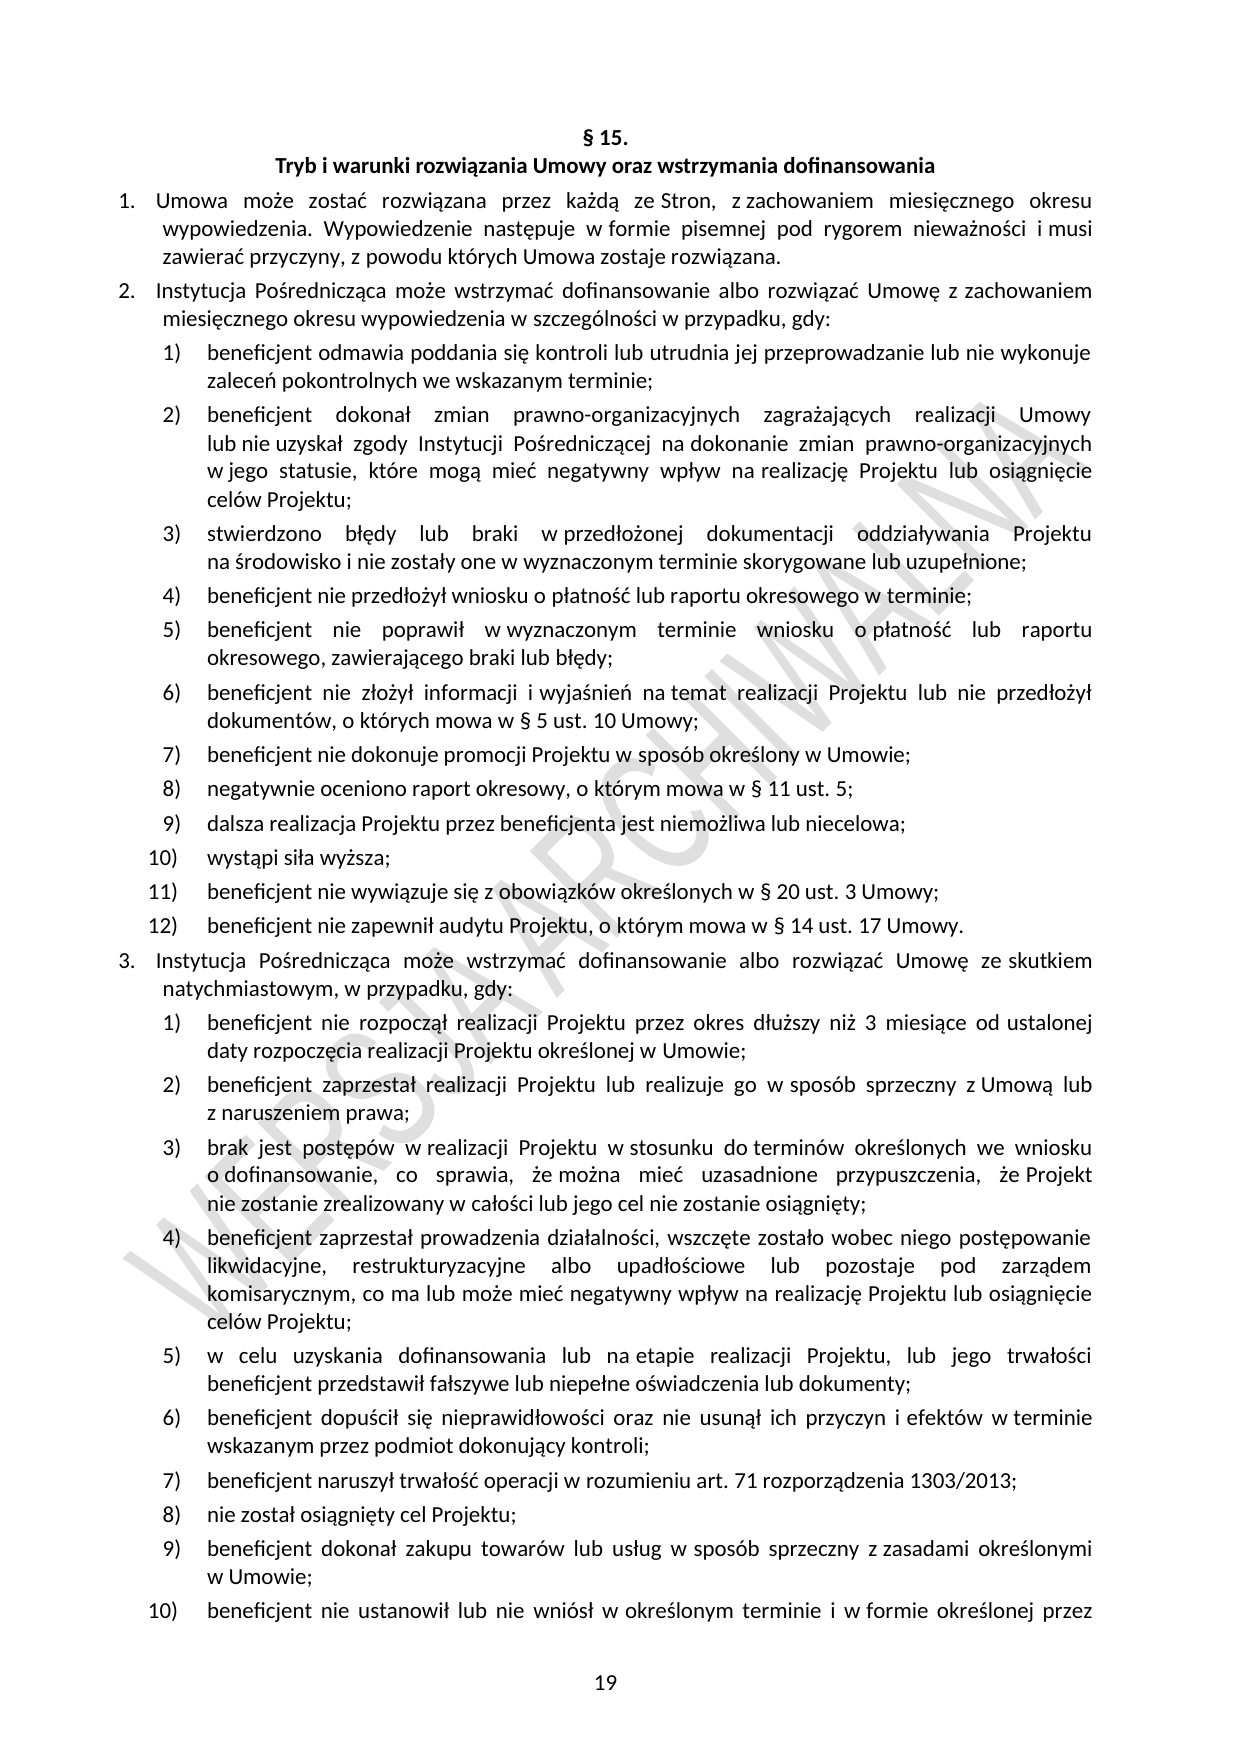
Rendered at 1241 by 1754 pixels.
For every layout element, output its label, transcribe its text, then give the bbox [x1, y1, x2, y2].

list beneficjent nie złożył informacji i wyjaśnień na temat realizacji Projektu lub nie przedłożył dokumentów, o których mowa w § 5 ust. 10 Umowy; [162, 678, 1092, 734]
list beneficjent odmawia poddania się kontroli lub utrudnia jej przeprowadzanie lub nie wykonuje zaleceń pokontrolnych we wskazanym terminie; [162, 338, 1092, 394]
list beneficjent nie poprawił w wyznaczonym terminie wniosku o płatność lub raportu okresowego, zawierającego braki lub błędy; [162, 616, 1092, 672]
list Instytucja Pośrednicząca może wstrzymać dofinansowanie albo rozwiązać Umowę z zachowaniem miesięcznego okresu wypowiedzenia w szczególności w przypadku, gdy: [118, 276, 1092, 332]
list dalsza realizacja Projektu przez beneficjenta jest niemożliwa lub niecelowa; [162, 809, 1092, 837]
list beneficjent nie wywiązuje się z obowiązków określonych w § 20 ust. 3 Umowy; [148, 877, 1092, 905]
list Instytucja Pośrednicząca może wstrzymać dofinansowanie albo rozwiązać Umowę ze skutkiem natychmiastowym, w przypadku, gdy: [118, 946, 1092, 1002]
list beneficjent naruszył trwałość operacji w rozumieniu art. 71 rozporządzenia 1303/2013; [162, 1466, 1092, 1494]
list beneficjent zaprzestał prowadzenia działalności, wszczęte zostało wobec niego postępowanie likwidacyjne, restrukturyzacyjne albo upadłościowe lub pozostaje pod zarządem komisarycznym, co ma lub może mieć negatywny wpływ na realizację Projektu lub osiągnięcie celów Projektu; [162, 1223, 1092, 1335]
list brak jest postępów w realizacji Projektu w stosunku do terminów określonych we wniosku o dofinansowanie, co sprawia, że można mieć uzasadnione przypuszczenia, że Projekt nie zostanie zrealizowany w całości lub jego cel nie zostanie osiągnięty; [162, 1133, 1092, 1217]
list beneficjent nie dokonuje promocji Projektu w sposób określony w Umowie; [162, 740, 1092, 768]
list w celu uzyskania dofinansowania lub na etapie realizacji Projektu, lub jego trwałości beneficjent przedstawił fałszywe lub niepełne oświadczenia lub dokumenty; [162, 1341, 1092, 1397]
list stwierdzono błędy lub braki w przedłożonej dokumentacji oddziaływania Projektu na środowisko i nie zostały one w wyznaczonym terminie skorygowane lub uzupełnione; [162, 519, 1092, 575]
list beneficjent dokonał zakupu towarów lub usług w sposób sprzeczny z zasadami określonymi w Umowie; [162, 1534, 1092, 1590]
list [148, 1597, 1092, 1625]
list wystąpi siła wyższa; [148, 843, 1092, 871]
subtitle § 15. Tryb i warunki rozwiązania Umowy oraz wstrzymania dofinansowania [118, 123, 1092, 179]
list beneficjent dokonał zmian prawno-organizacyjnych zagrażających realizacji Umowy lub nie uzyskał zgody Instytucji Pośredniczącej na dokonanie zmian prawno-organizacyjnych w jego statusie, które mogą mieć negatywny wpływ na realizację Projektu lub osiągnięcie celów Projektu; [162, 401, 1092, 513]
list beneficjent nie przedłożył wniosku o płatność lub raportu okresowego w terminie; [162, 581, 1092, 609]
list beneficjent zaprzestał realizacji Projektu lub realizuje go w sposób sprzeczny z Umową lub z naruszeniem prawa; [162, 1070, 1092, 1126]
list beneficjent nie zapewnił audytu Projektu, o którym mowa w § 14 ust. 17 Umowy. [148, 911, 1092, 939]
list nie został osiągnięty cel Projektu; [162, 1500, 1092, 1528]
list Umowa może zostać rozwiązana przez każdą ze Stron, z zachowaniem miesięcznego okresu wypowiedzenia. Wypowiedzenie następuje w formie pisemnej pod rygorem nieważności i musi zawierać przyczyny, z powodu których Umowa zostaje rozwiązana. [118, 186, 1092, 270]
list beneficjent nie rozpoczął realizacji Projektu przez okres dłuższy niż 3 miesiące od ustalonej daty rozpoczęcia realizacji Projektu określonej w Umowie; [162, 1008, 1092, 1064]
list negatywnie oceniono raport okresowy, o którym mowa w § 11 ust. 5; [162, 774, 1092, 802]
list beneficjent dopuścił się nieprawidłowości oraz nie usunął ich przyczyn i efektów w terminie wskazanym przez podmiot dokonujący kontroli; [162, 1403, 1092, 1459]
